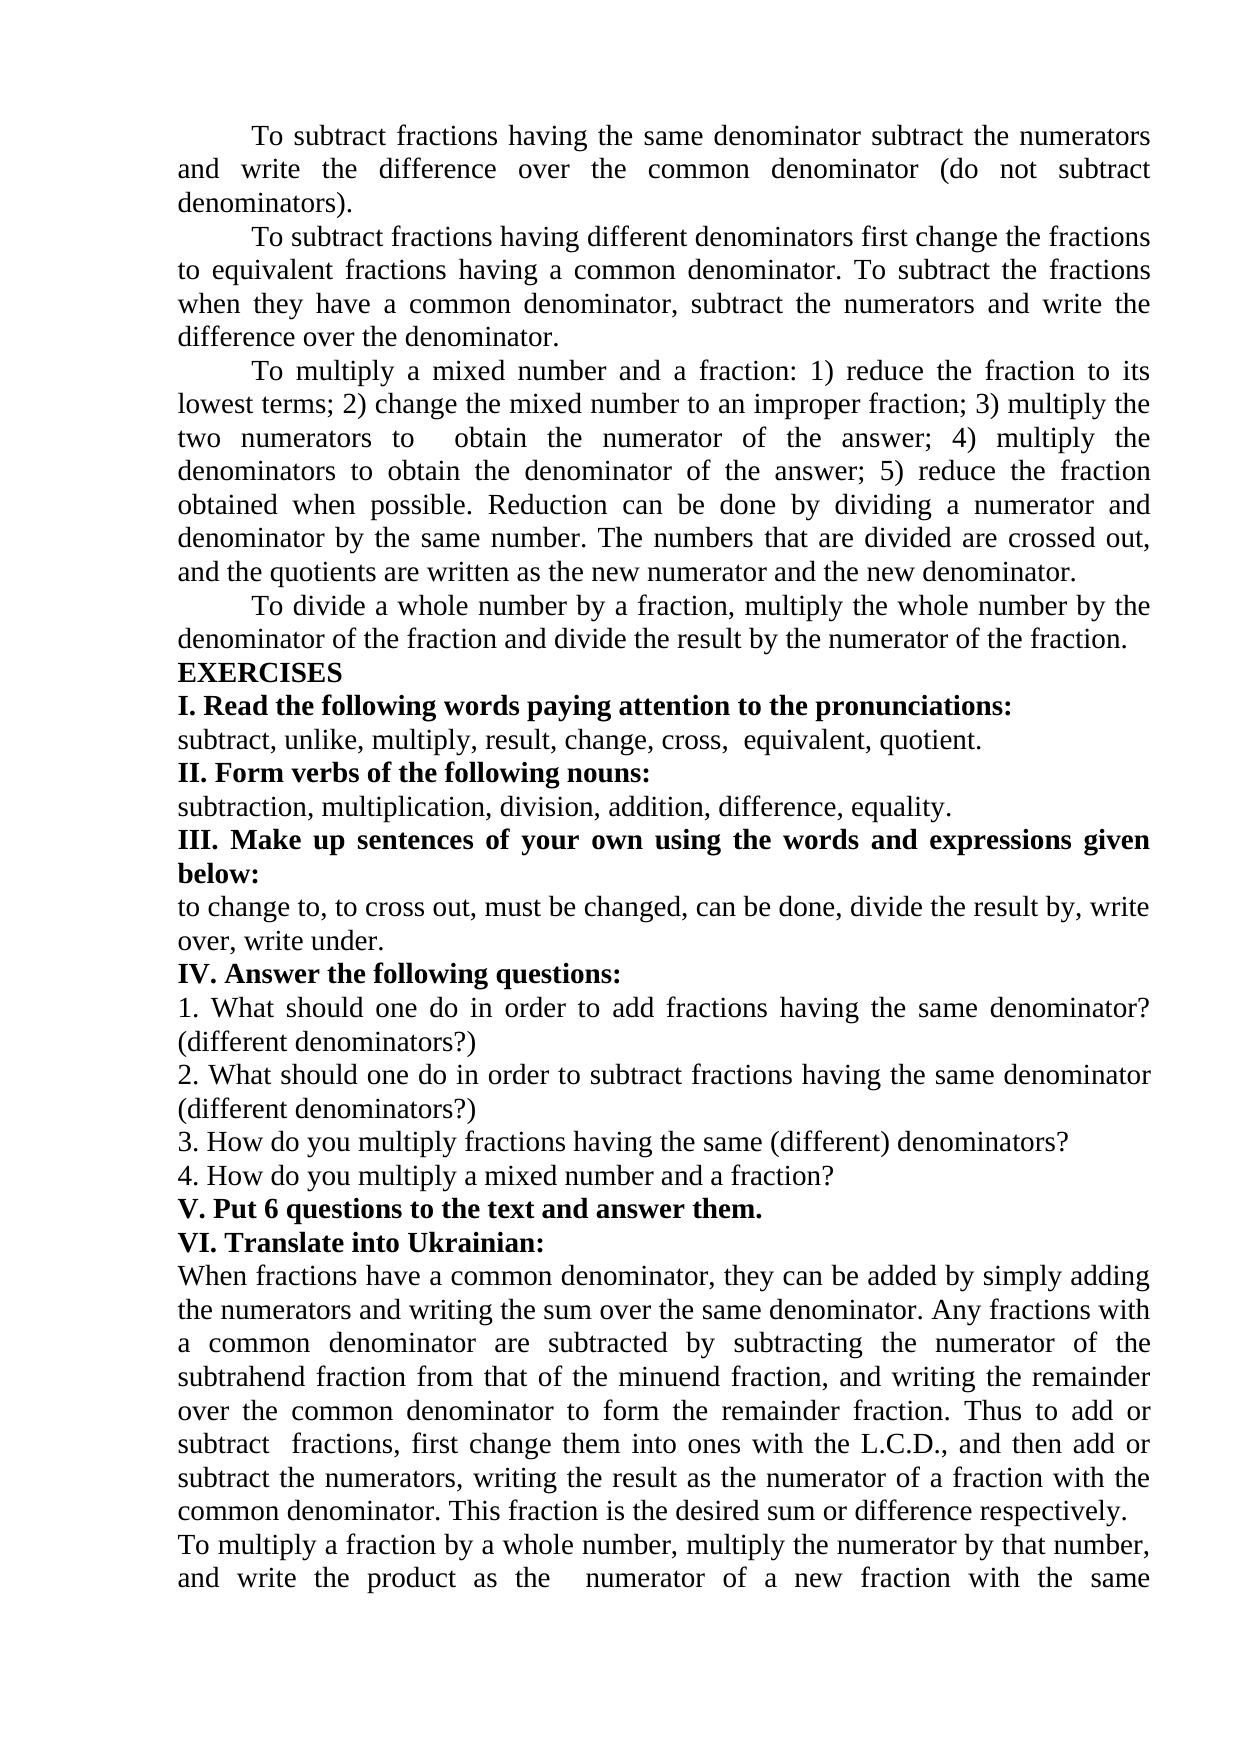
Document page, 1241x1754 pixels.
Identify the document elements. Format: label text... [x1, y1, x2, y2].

text To divide a whole number by a fraction, multiply the whole number by the denominator of the fraction and divide the result by the numerator of the fraction. [177, 588, 1152, 655]
text 2. What should one do in order to subtract fractions having the same denominator (different denominators?) [177, 1057, 1152, 1124]
text V. Put 6 questions to the text and answer them. [177, 1191, 1152, 1225]
text 3. How do you multiply fractions having the same (different) denominators? [177, 1124, 1152, 1158]
text To subtract fractions having different denominators first change the fractions to equivalent fractions having a common denominator. To subtract the fractions when they have a common denominator, subtract the numerators and write the difference over the denominator. [177, 219, 1152, 353]
text 1. What should one do in order to add fractions having the same denominator? (different denominators?) [177, 990, 1152, 1057]
text To multiply a mixed number and a fraction: 1) reduce the fraction to its lowest terms; 2) change the mixed number to an improper fraction; 3) multiply the two numerators to obtain the numerator of the answer; 4) multiply the denominators to obtain the denominator of the answer; 5) reduce the fraction obtained when possible. Reduction can be done by dividing a numerator and denominator by the same number. The numbers that are divided are crossed out, and the quotients are written as the new numerator and the new denominator. [177, 353, 1152, 588]
text subtract, unlike, multiply, result, change, cross, equivalent, quotient. [177, 722, 1152, 755]
text I. Read the following words paying attention to the pronunciations: [177, 688, 1152, 722]
text 4. How do you multiply a mixed number and a fraction? [177, 1158, 1152, 1191]
text III. Make up sentences of your own using the words and expressions given below: [177, 822, 1152, 889]
text to change to, to cross out, must be changed, can be done, divide the result by, write over, write under. [177, 889, 1152, 957]
text To subtract fractions having the same denominator subtract the numerators and write the difference over the common denominator (do not subtract denominators). [177, 118, 1152, 219]
text IV. Answer the following questions: [177, 957, 1152, 990]
text subtraction, multiplication, division, addition, difference, equality. [177, 789, 1152, 822]
text II. Form verbs of the following nouns: [177, 755, 1152, 789]
text When fractions have a common denominator, they can be added by simply adding the numerators and writing the sum over the same denominator. Any fractions with a common denominator are subtracted by subtracting the numerator of the subtrahend fraction from that of the minuend fraction, and writing the remainder over the common denominator to form the remainder fraction. Thus to add or subtract fractions, first change them into ones with the L.C.D., and then add or subtract the numerators, writing the result as the numerator of a fraction with the common denominator. This fraction is the desired sum or difference respectively. [177, 1258, 1152, 1527]
text EXERCISES [177, 655, 1152, 688]
text VI. Translate into Ukrainian: [177, 1225, 1152, 1258]
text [177, 1527, 1152, 1594]
